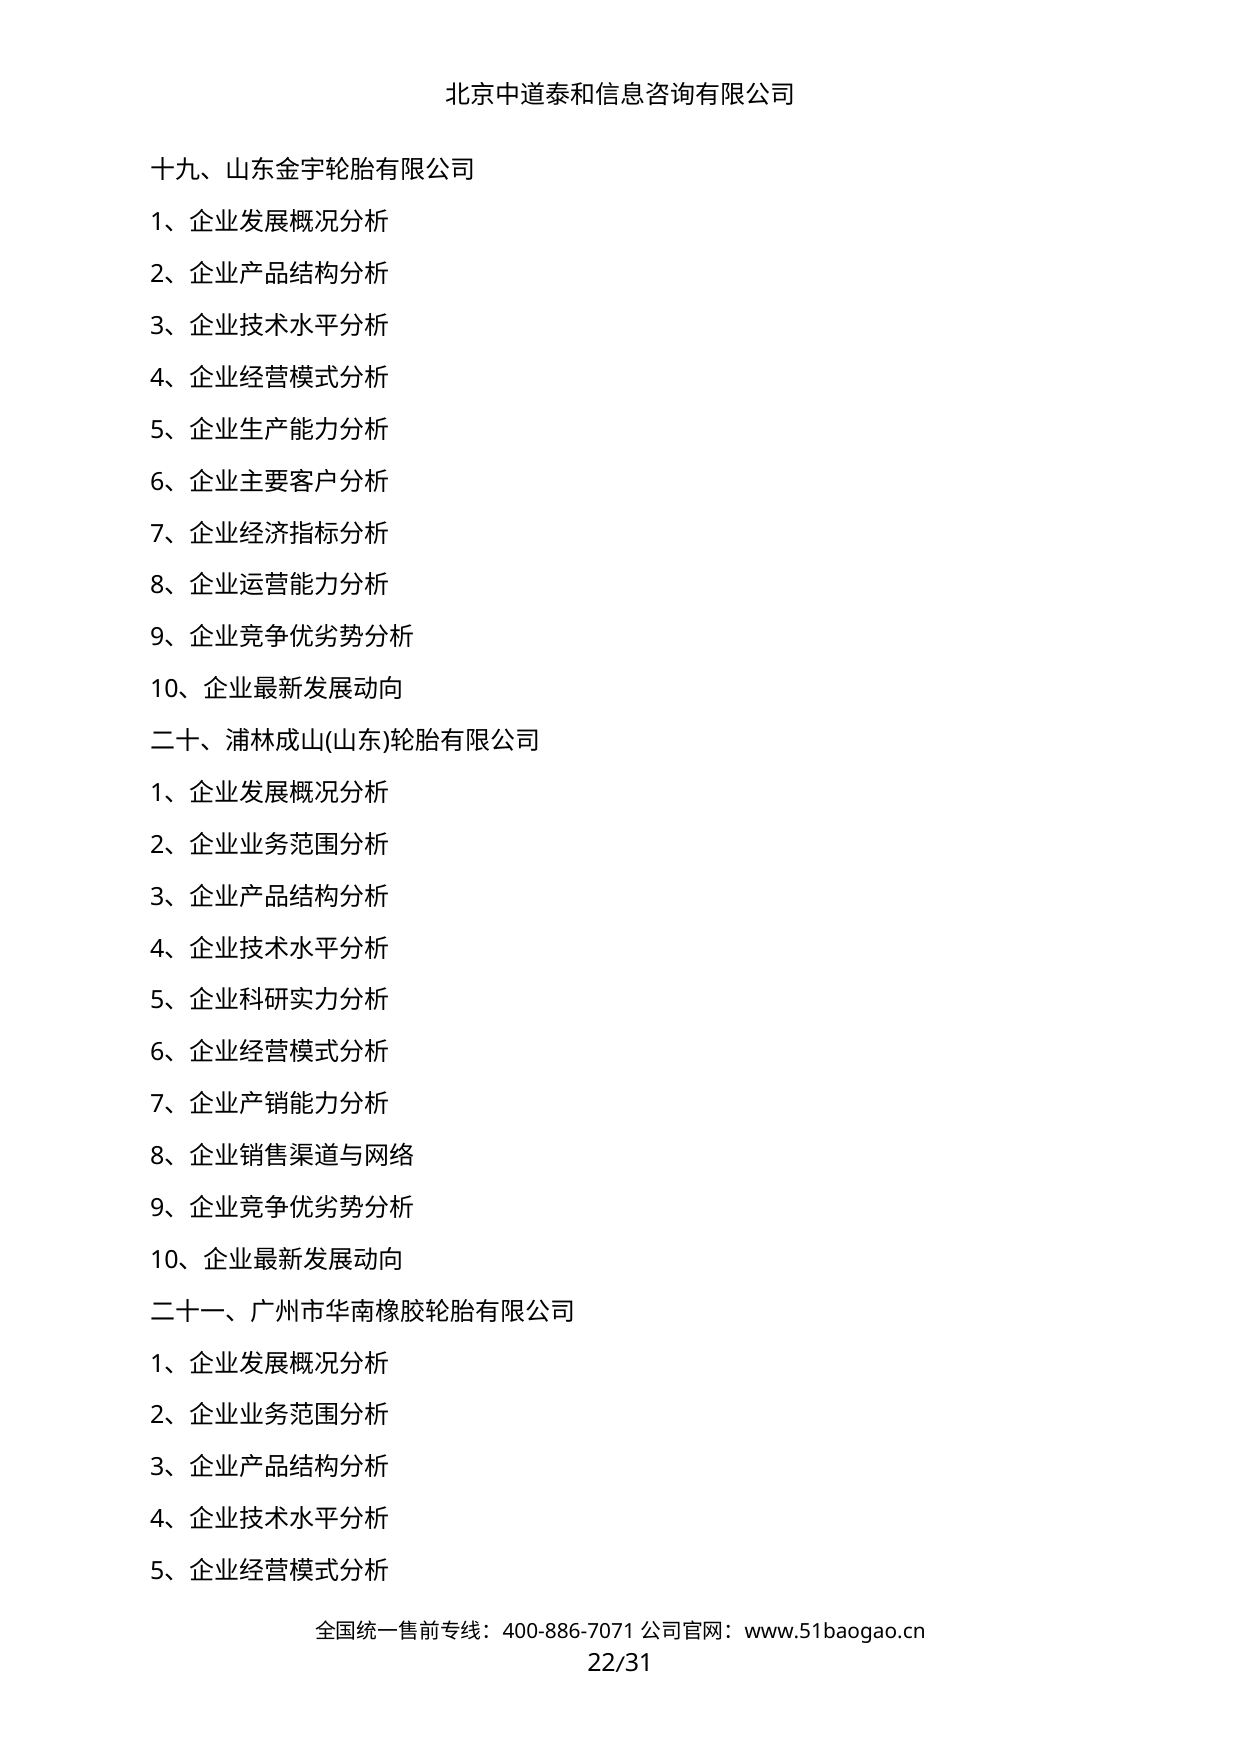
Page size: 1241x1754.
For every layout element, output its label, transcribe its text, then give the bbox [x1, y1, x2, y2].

text 1、企业发展概况分析 [150, 772, 1090, 809]
text 5、企业生产能力分析 [150, 409, 1090, 446]
text 5、企业经营模式分析 [150, 1551, 1090, 1587]
text 1、企业发展概况分析 [150, 202, 1090, 238]
text 2、企业业务范围分析 [150, 824, 1090, 861]
text 十九、山东金宇轮胎有限公司 [150, 150, 1090, 186]
text 4、企业技术水平分析 [150, 928, 1090, 964]
text 1、企业发展概况分析 [150, 1343, 1090, 1379]
text 6、企业经营模式分析 [150, 1032, 1090, 1068]
text 5、企业科研实力分析 [150, 980, 1090, 1016]
text 10、企业最新发展动向 [150, 1239, 1090, 1276]
text 3、企业产品结构分析 [150, 876, 1090, 912]
text 4、企业经营模式分析 [150, 357, 1090, 394]
text 6、企业主要客户分析 [150, 461, 1090, 497]
text 10、企业最新发展动向 [150, 669, 1090, 705]
text 二十一、广州市华南橡胶轮胎有限公司 [150, 1291, 1090, 1327]
text 3、企业产品结构分析 [150, 1447, 1090, 1483]
text 2、企业产品结构分析 [150, 254, 1090, 290]
text 2、企业业务范围分析 [150, 1395, 1090, 1431]
text 8、企业运营能力分析 [150, 565, 1090, 601]
text 8、企业销售渠道与网络 [150, 1136, 1090, 1172]
text 7、企业产销能力分析 [150, 1084, 1090, 1120]
text 7、企业经济指标分析 [150, 513, 1090, 549]
text 4、企业技术水平分析 [150, 1499, 1090, 1535]
text 9、企业竞争优劣势分析 [150, 1187, 1090, 1224]
text 二十、浦林成山(山东)轮胎有限公司 [150, 721, 1090, 757]
text 3、企业技术水平分析 [150, 306, 1090, 342]
text 9、企业竞争优劣势分析 [150, 617, 1090, 653]
